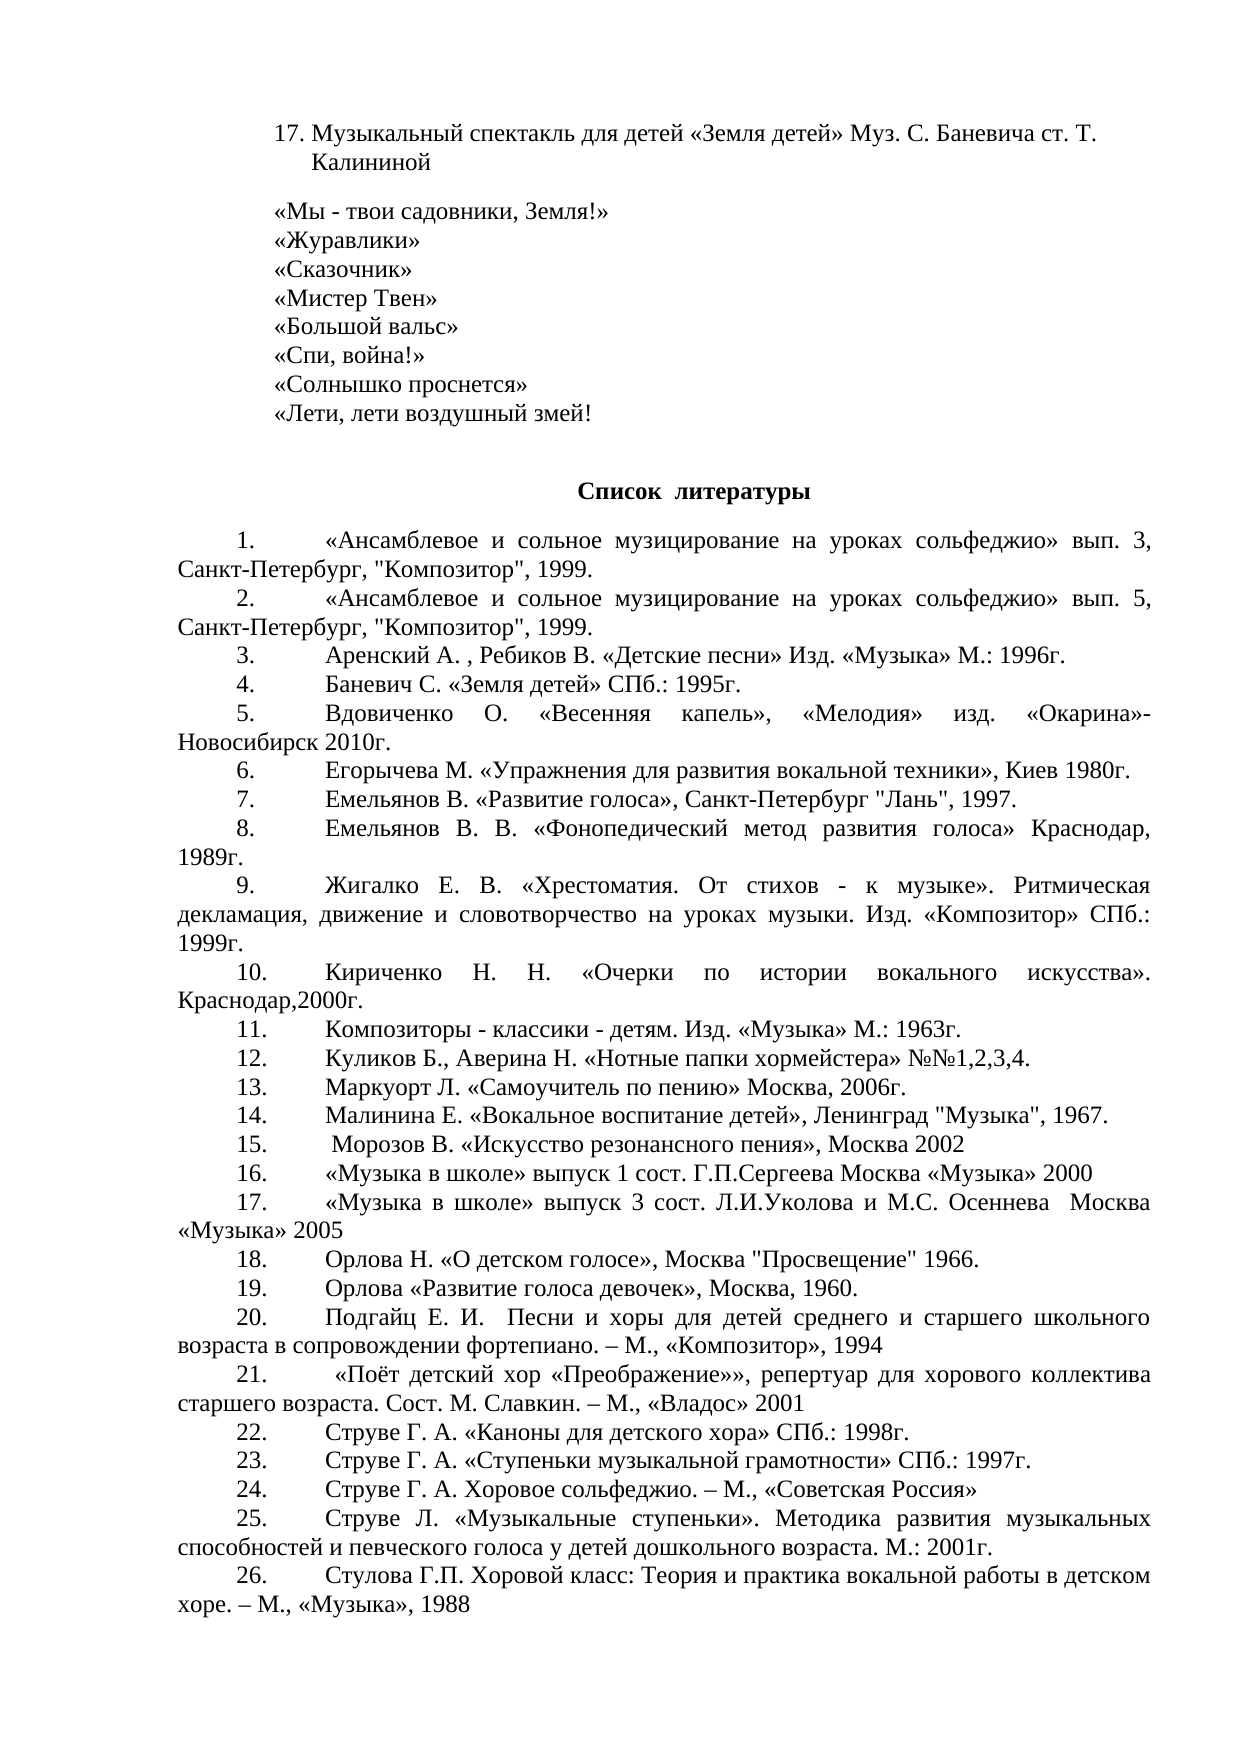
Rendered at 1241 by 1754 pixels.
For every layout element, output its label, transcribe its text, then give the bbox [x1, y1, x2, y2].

list Аренский А. , Ребиков В. «Детские песни» Изд. «Музыка» М.: 1996г. [177, 641, 1152, 669]
list Емельянов В. В. «Фонопедический метод развития голоса» Краснодар, 1989г. [177, 813, 1152, 871]
list Куликов Б., Аверина Н. «Нотные папки хормейстера» №№1,2,3,4. [177, 1043, 1152, 1072]
list «Ансамблевое и сольное музицирование на уроках сольфеджио» вып. 5, Санкт-Петербург, "Композитор", 1999. [177, 583, 1152, 641]
list Баневич С. «Земля детей» СПб.: 1995г. [177, 669, 1152, 698]
list Вдовиченко О. «Весенняя капель», «Мелодия» изд. «Окарина»- Новосибирск 2010г. [177, 698, 1152, 756]
text «Сказочник» [274, 254, 1152, 283]
list Малинина Е. «Вокальное воспитание детей», Ленинград "Музыка", 1967. [177, 1101, 1152, 1129]
list Кириченко Н. Н. «Очерки по истории вокального искусства». Краснодар,2000г. [177, 957, 1152, 1014]
list Орлова Н. «О детском голосе», Москва "Просвещение" 1966. [177, 1244, 1152, 1273]
list Стулова Г.П. Хоровой класс: Теория и практика вокальной работы в детском хоре. – М., «Музыка», 1988 [177, 1561, 1152, 1618]
list «Музыка в школе» выпуск 3 сост. Л.И.Уколова и М.С. Осеннева Москва «Музыка» 2005 [177, 1187, 1152, 1244]
list «Музыка в школе» выпуск 1 сост. Г.П.Сергеева Москва «Музыка» 2000 [177, 1158, 1152, 1187]
list Подгайц Е. И. Песни и хоры для детей среднего и старшего школьного возраста в сопровождении фортепиано. – М., «Композитор», 1994 [177, 1302, 1152, 1359]
list Струве Г. А. «Ступеньки музыкальной грамотности» СПб.: 1997г. [177, 1446, 1152, 1474]
list Маркуорт Л. «Самоучитель по пению» Москва, 2006г. [177, 1072, 1152, 1101]
list Струве Г. А. «Каноны для детского хора» СПб.: 1998г. [177, 1417, 1152, 1446]
list «Ансамблевое и сольное музицирование на уроках сольфеджио» вып. 3, Санкт-Петербург, "Композитор", 1999. [177, 526, 1152, 583]
list Орлова «Развитие голоса девочек», Москва, 1960. [177, 1273, 1152, 1302]
list «Поёт детский хор «Преображение»», репертуар для хорового коллектива старшего возраста. Сост. М. Славкин. – М., «Владос» 2001 [177, 1359, 1152, 1417]
text «Мистер Твен» [274, 283, 1152, 311]
text «Спи, война!» [274, 340, 1152, 369]
list Емельянов В. «Развитие голоса», Санкт-Петербург "Лань", 1997. [177, 784, 1152, 813]
list Композиторы - классики - детям. Изд. «Музыка» М.: 1963г. [177, 1014, 1152, 1043]
list Морозов В. «Искусство резонансного пения», Москва 2002 [177, 1129, 1152, 1158]
text «Солнышко проснется» [274, 369, 1152, 398]
list Музыкальный спектакль для детей «Земля детей» Муз. С. Баневича ст. Т. Калининой [274, 118, 1152, 176]
list Егорычева М. «Упражнения для развития вокальной техники», Киев 1980г. [177, 756, 1152, 784]
list Струве Л. «Музыкальные ступеньки». Методика развития музыкальных способностей и певческого голоса у детей дошкольного возраста. М.: 2001г. [177, 1503, 1152, 1561]
text «Лети, лети воздушный змей! [274, 398, 1152, 426]
list Струве Г. А. Хоровое сольфеджио. – М., «Советская Россия» [177, 1474, 1152, 1503]
text «Большой вальс» [274, 311, 1152, 340]
list Жигалко Е. В. «Хрестоматия. От стихов - к музыке». Ритмическая декламация, движение и словотворчество на уроках музыки. Изд. «Композитор» СПб.: 1999г. [177, 871, 1152, 957]
text «Журавлики» [274, 225, 1152, 254]
text «Мы - твои садовники, Земля!» [274, 196, 1152, 225]
text Список литературы [177, 476, 1152, 505]
